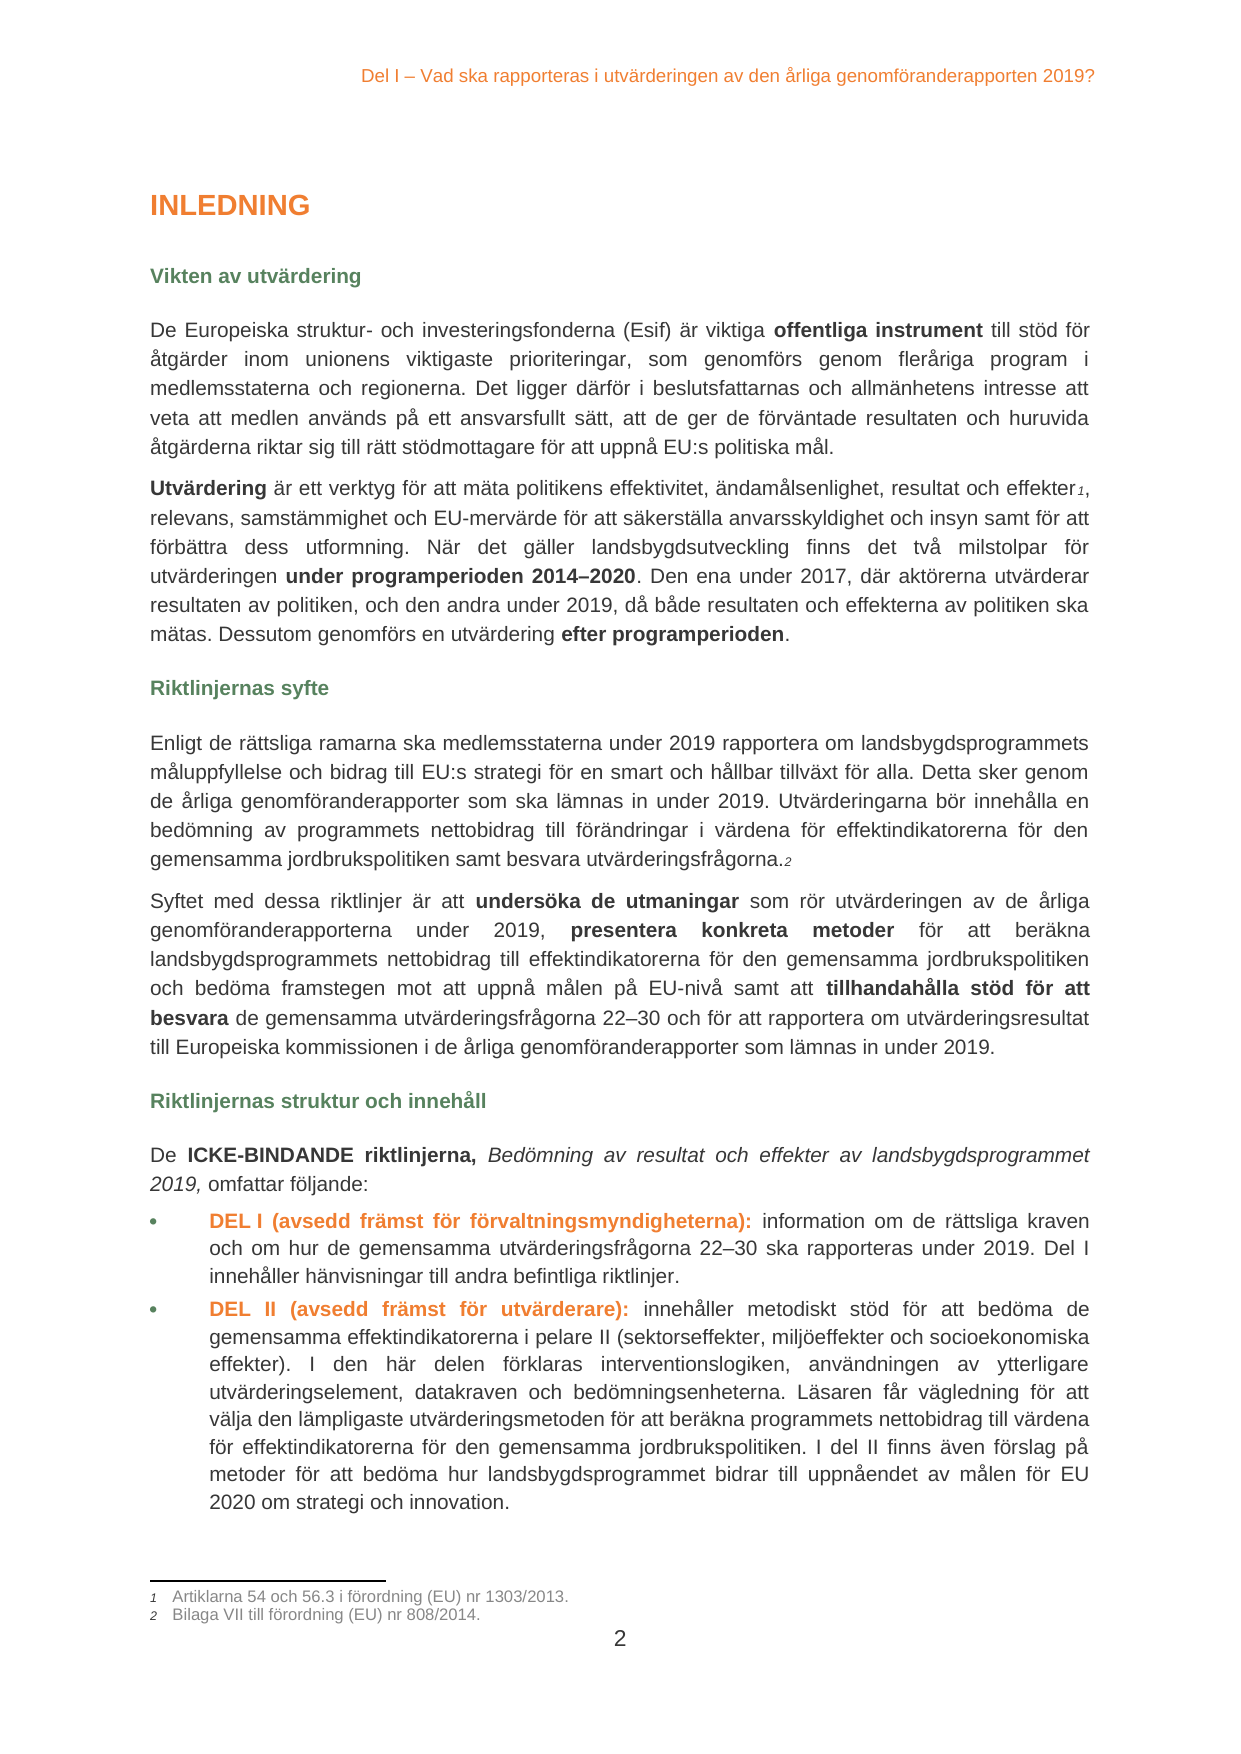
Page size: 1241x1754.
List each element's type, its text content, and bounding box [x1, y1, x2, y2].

text Syftet med dessa riktlinjer är att undersöka de utmaningar som rör utvärderingen av de årliga genomföranderapporterna under 2019, presentera konkreta metoder för att beräkna landsbygdsprogrammets nettobidrag till effektindikatorerna för den gemensamma jordbrukspolitiken och bedöma framstegen mot att uppnå målen på EU-nivå samt att tillhandahålla stöd för att besvara de gemensamma utvärderingsfrågorna 22–30 och för att rapportera om utvärderingsresultat till Europeiska kommissionen i de årliga genomföranderapporter som lämnas in under 2019. [150, 883, 1090, 1058]
text Enligt de rättsliga ramarna ska medlemsstaterna under 2019 rapportera om landsbygdsprogrammets måluppfyllelse och bidrag till EU:s strategi för en smart och hållbar tillväxt för alla. Detta sker genom de årliga genomföranderapporter som ska lämnas in under 2019. Utvärderingarna bör innehålla en bedömning av programmets nettobidrag till förändringar i värdena för effektindikatorerna för den gemensamma jordbrukspolitiken samt besvara utvärderingsfrågorna. [150, 725, 1090, 871]
subtitle Riktlinjernas syfte [150, 671, 1090, 700]
subtitle INLEDNING [150, 187, 1090, 221]
subtitle Riktlinjernas struktur och innehåll [150, 1083, 1090, 1113]
text Utvärdering är ett verktyg för att mäta politikens effektivitet, ändamålsenlighet, resultat och effekter, relevans, samstämmighet och EU-mervärde för att säkerställa anvarsskyldighet och insyn samt för att förbättra dess utformning. När det gäller landsbygdsutveckling finns det två milstolpar för utvärderingen under programperioden 2014–2020. Den ena under 2017, där aktörerna utvärderar resultaten av politiken, och den andra under 2019, då både resultaten och effekterna av politiken ska mätas. Dessutom genomförs en utvärdering efter programperioden. [150, 471, 1090, 646]
subtitle Vikten av utvärdering [150, 258, 1090, 288]
list DEL I (avsedd främst för förvaltningsmyndigheterna): information om de rättsliga kraven och om hur de gemensamma utvärderingsfrågorna 22–30 ska rapporteras under 2019. Del I innehåller hänvisningar till andra befintliga riktlinjer. [150, 1208, 1090, 1287]
text De ICKE-BINDANDE riktlinjerna, Bedömning av resultat och effekter av landsbygdsprogrammet 2019, omfattar följande: [150, 1138, 1090, 1196]
list DEL II (avsedd främst för utvärderare): innehåller metodiskt stöd för att bedöma de gemensamma effektindikatorerna i pelare II (sektorseffekter, miljöeffekter och socioekonomiska effekter). I den här delen förklaras interventionslogiken, användningen av ytterligare utvärderingselement, datakraven och bedömningsenheterna. Läsaren får vägledning för att välja den lämpligaste utvärderingsmetoden för att beräkna programmets nettobidrag till värdena för effektindikatorerna för den gemensamma jordbrukspolitiken. I del II finns även förslag på metoder för att bedöma hur landsbygdsprogrammet bidrar till uppnåendet av målen för EU 2020 om strategi och innovation. [150, 1297, 1090, 1514]
text De Europeiska struktur- och investeringsfonderna (Esif) är viktiga offentliga instrument till stöd för åtgärder inom unionens viktigaste prioriteringar, som genomförs genom fleråriga program i medlemsstaterna och regionerna. Det ligger därför i beslutsfattarnas och allmänhetens intresse att veta att medlen används på ett ansvarsfullt sätt, att de ger de förväntade resultaten och huruvida åtgärderna riktar sig till rätt stödmottagare för att uppnå EU:s politiska mål. [150, 313, 1090, 458]
